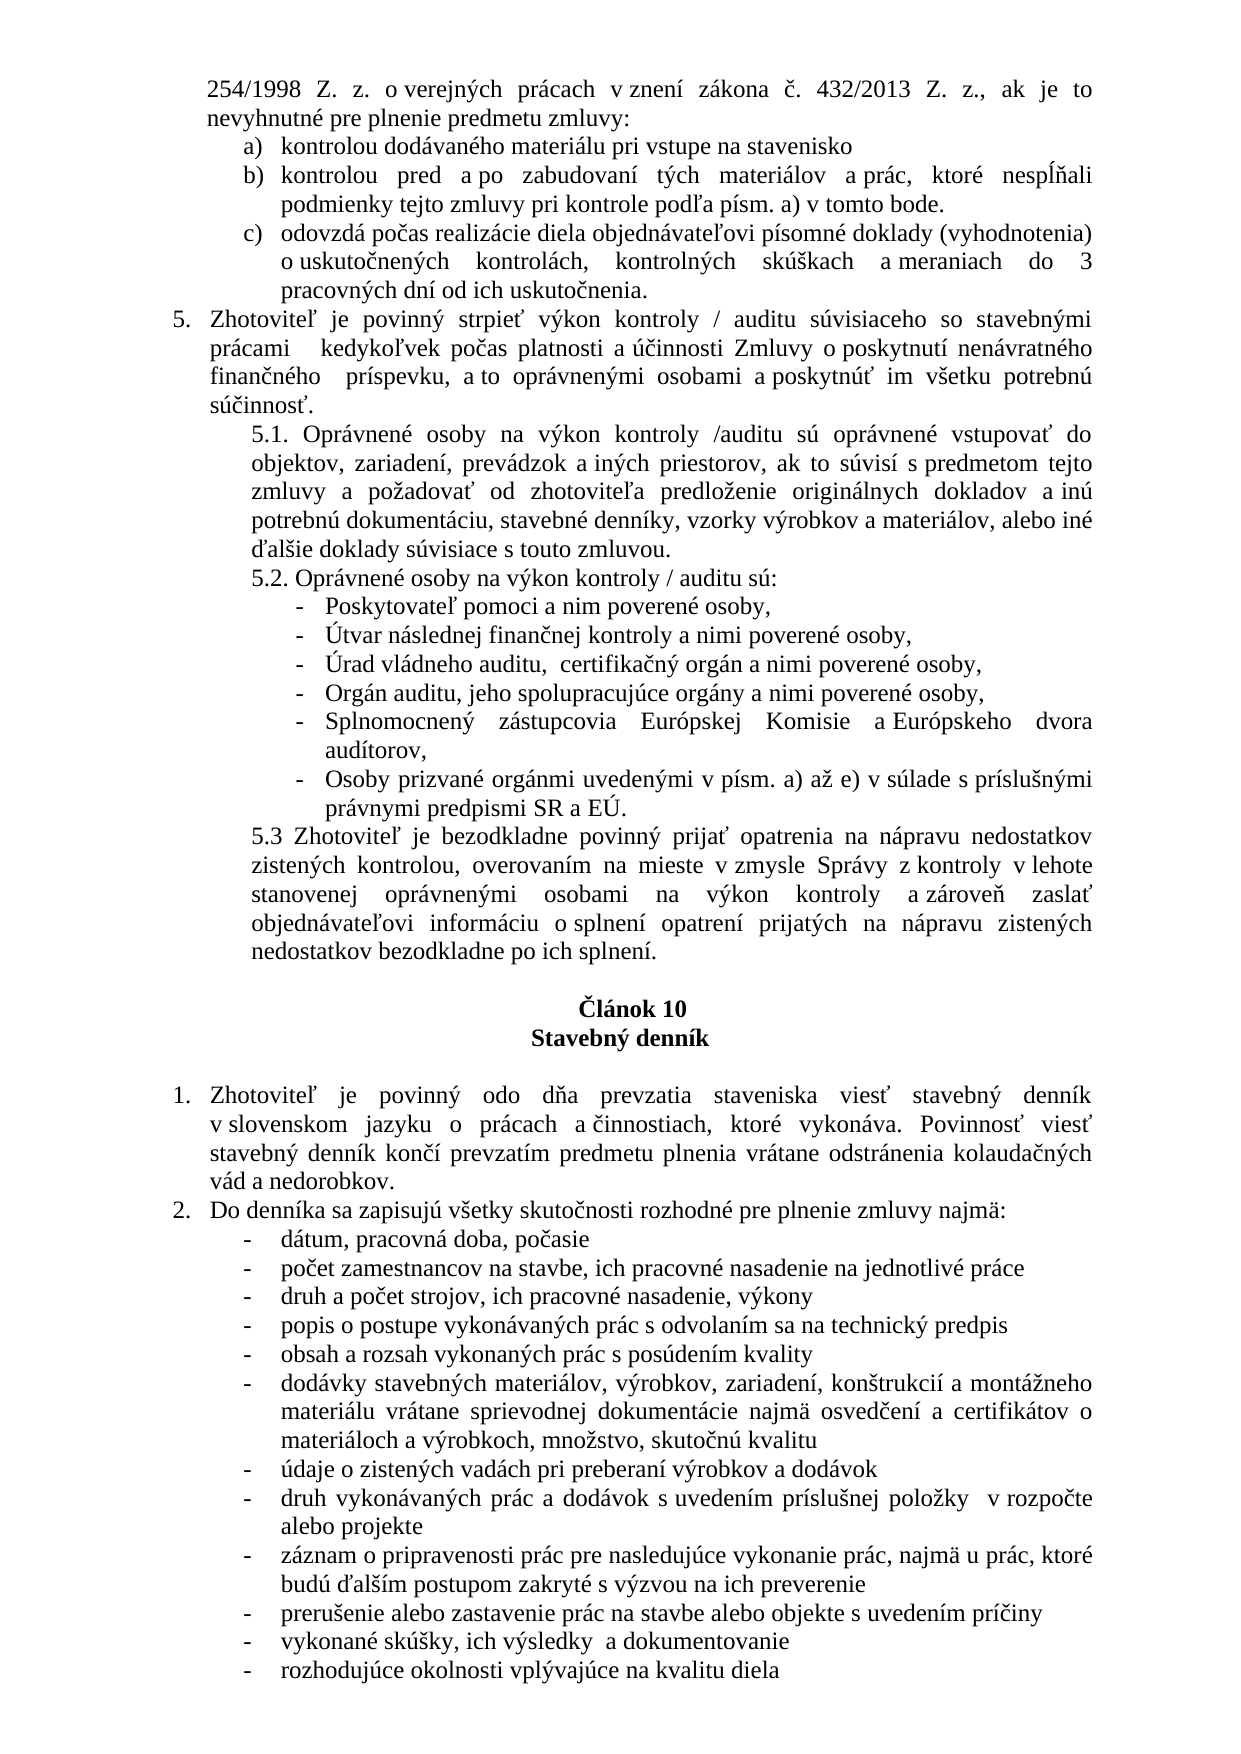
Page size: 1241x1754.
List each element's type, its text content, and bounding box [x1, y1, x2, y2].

list Úrad vládneho auditu, certifikačný orgán a nimi poverené osoby, [295, 649, 1093, 678]
list druh vykonávaných prác a dodávok s uvedením príslušnej položky v rozpočte alebo projekte [243, 1483, 1093, 1540]
list obsah a rozsah vykonaných prác s posúdením kvality [243, 1339, 1093, 1368]
list kontrolou pred a po zabudovaní tých materiálov a prác, ktoré nespĺňali podmienky tejto zmluvy pri kontrole podľa písm. a) v tomto bode. [243, 160, 1093, 218]
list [177, 74, 1093, 131]
text 5.1. Oprávnené osoby na výkon kontroly /auditu sú oprávnené vstupovať do objektov, zariadení, prevádzok a iných priestorov, ak to súvisí s predmetom tejto zmluvy a požadovať od zhotoviteľa predloženie originálnych dokladov a inú potrebnú dokumentáciu, stavebné denníky, vzorky výrobkov a materiálov, alebo iné ďalšie doklady súvisiace s touto zmluvou. [218, 419, 1093, 563]
list počet zamestnancov na stavbe, ich pracovné nasadenie na jednotlivé práce [243, 1253, 1093, 1281]
list Útvar následnej finančnej kontroly a nimi poverené osoby, [295, 620, 1093, 649]
list dodávky stavebných materiálov, výrobkov, zariadení, konštrukcií a montážneho materiálu vrátane sprievodnej dokumentácie najmä osvedčení a certifikátov o materiáloch a výrobkoch, množstvo, skutočnú kvalitu [243, 1368, 1093, 1454]
text 5.2. Oprávnené osoby na výkon kontroly / auditu sú: [251, 563, 1093, 591]
list Orgán auditu, jeho spolupracujúce orgány a nimi poverené osoby, [295, 678, 1093, 706]
list prerušenie alebo zastavenie prác na stavbe alebo objekte s uvedením príčiny [243, 1598, 1093, 1626]
list dátum, pracovná doba, počasie [243, 1224, 1093, 1253]
text Článok 10 [173, 994, 1093, 1023]
text 5. Zhotoviteľ je povinný strpieť výkon kontroly / auditu súvisiaceho so stavebnými prácami kedykoľvek počas platnosti a účinnosti Zmluvy o poskytnutí nenávratného finančného príspevku, a to oprávnenými osobami a poskytnúť im všetku potrebnú súčinnosť. [172, 304, 1093, 419]
list záznam o pripravenosti prác pre nasledujúce vykonanie prác, najmä u prác, ktoré budú ďalším postupom zakryté s výzvou na ich preverenie [243, 1540, 1093, 1598]
list popis o postupe vykonávaných prác s odvolaním sa na technický predpis [243, 1310, 1093, 1339]
list druh a počet strojov, ich pracovné nasadenie, výkony [243, 1281, 1093, 1310]
list Do denníka sa zapisujú všetky skutočnosti rozhodné pre plnenie zmluvy najmä: [172, 1195, 1093, 1224]
list vykonané skúšky, ich výsledky a dokumentovanie [243, 1626, 1093, 1655]
list kontrolou dodávaného materiálu pri vstupe na stavenisko [243, 131, 1093, 160]
list Zhotoviteľ je povinný odo dňa prevzatia staveniska viesť stavebný denník v slovenskom jazyku o prácach a činnostiach, ktoré vykonáva. Povinnosť viesť stavebný denník končí prevzatím predmetu plnenia vrátane odstránenia kolaudačných vád a nedorobkov. [172, 1080, 1093, 1195]
list odovzdá počas realizácie diela objednávateľovi písomné doklady (vyhodnotenia) o uskutočnených kontrolách, kontrolných skúškach a meraniach do 3 pracovných dní od ich uskutočnenia. [243, 218, 1093, 304]
text 5.3 Zhotoviteľ je bezodkladne povinný prijať opatrenia na nápravu nedostatkov zistených kontrolou, overovaním na mieste v zmysle Správy z kontroly v lehote stanovenej oprávnenými osobami na výkon kontroly a zároveň zaslať objednávateľovi informáciu o splnení opatrení prijatých na nápravu zistených nedostatkov bezodkladne po ich splnení. [251, 821, 1093, 965]
list Poskytovateľ pomoci a nim poverené osoby, [295, 591, 1093, 620]
list rozhodujúce okolnosti vplývajúce na kvalitu diela [243, 1655, 1093, 1684]
list Splnomocnený zástupcovia Európskej Komisie a Európskeho dvora audítorov, [295, 706, 1093, 764]
list údaje o zistených vadách pri preberaní výrobkov a dodávok [243, 1454, 1093, 1483]
list Osoby prizvané orgánmi uvedenými v písm. a) až e) v súlade s príslušnými právnymi predpismi SR a EÚ. [295, 764, 1093, 821]
text Stavebný denník [148, 1023, 1093, 1051]
